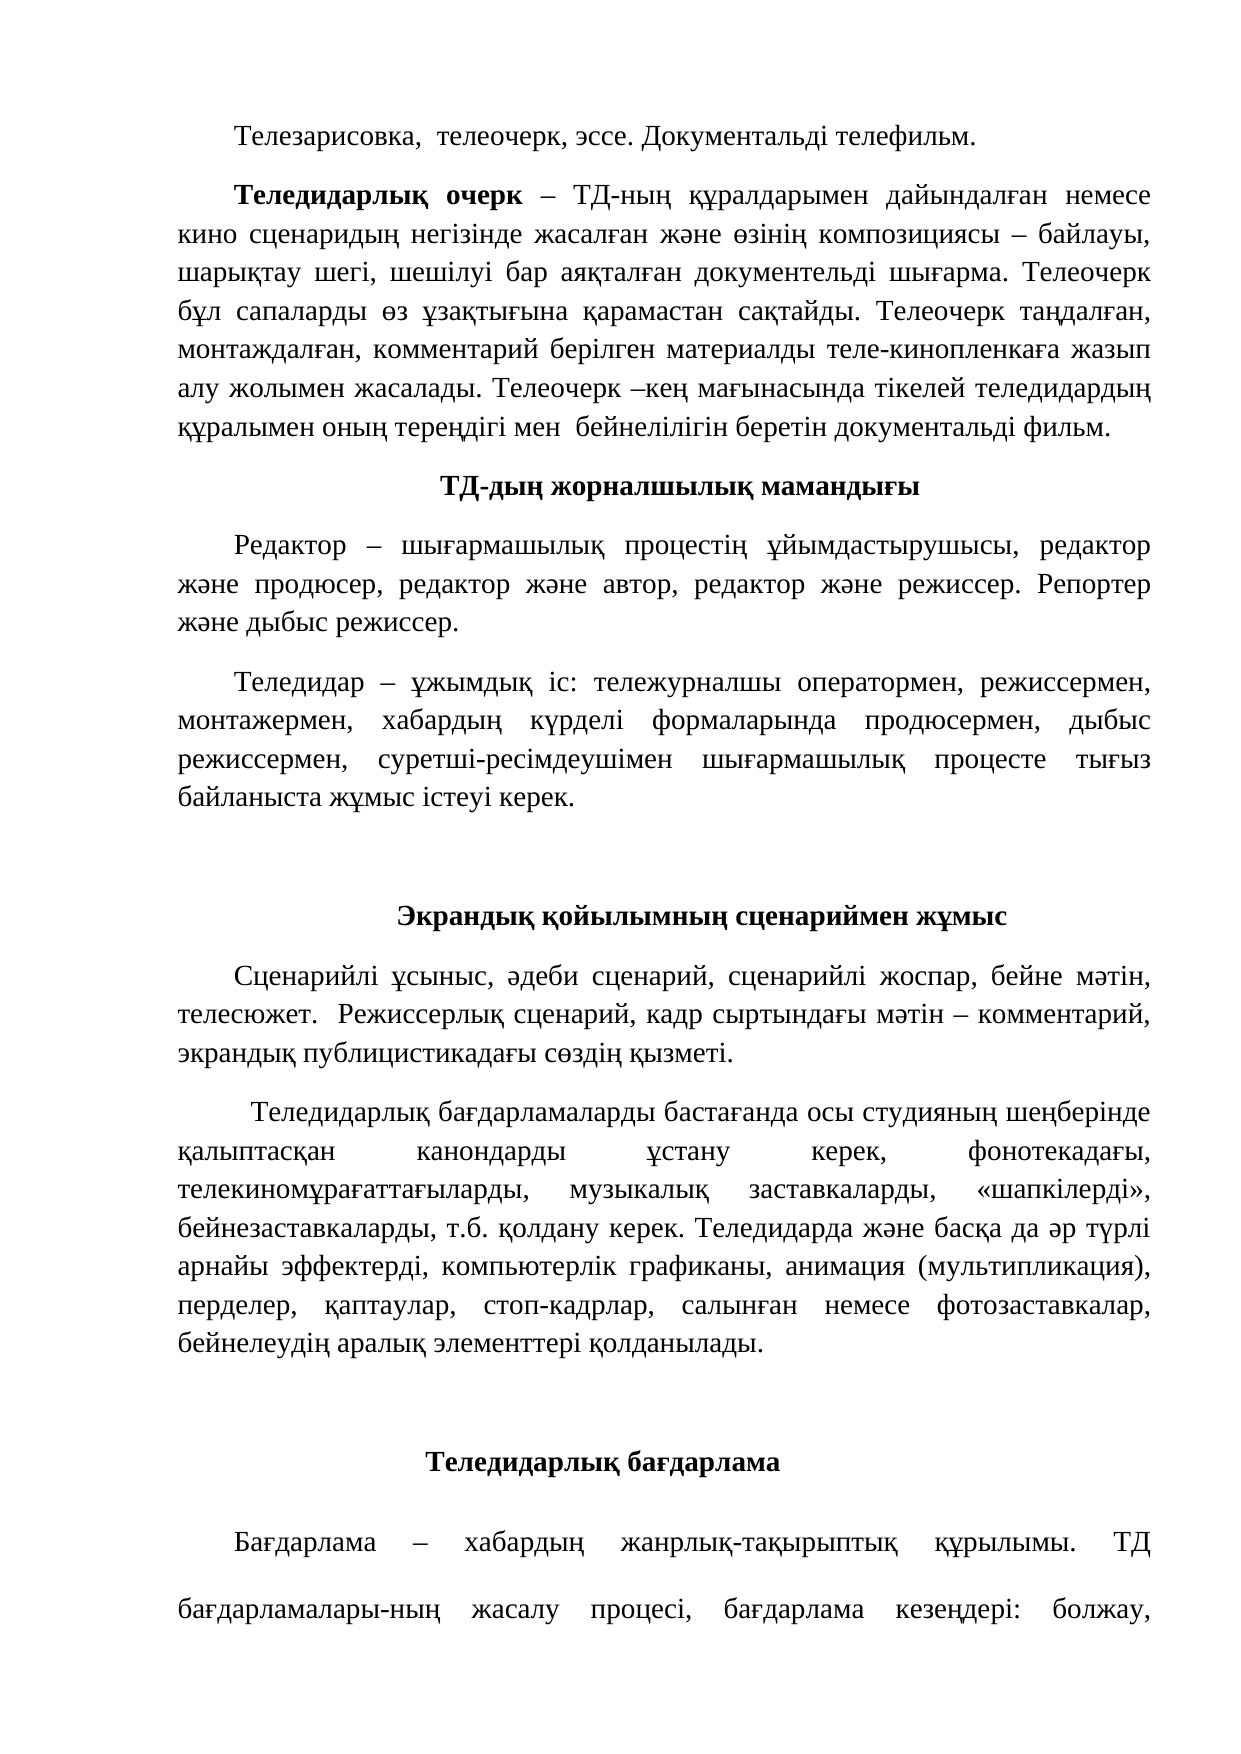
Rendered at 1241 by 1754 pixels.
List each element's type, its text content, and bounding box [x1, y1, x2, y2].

text Редактор – шығармашылық процестiң ұйымдастырушысы, редактор және продюсер, редактор және автор, редактор және режиссер. Репортер және дыбыс режиссер. [177, 527, 1152, 638]
text Теледидарлық бағдарламаларды бастағанда осы студияның шеңберінде қалыптасқан канондарды ұстану керек, фонотекадағы, телекиномұрағаттағыларды, музыкалық заставкаларды, «шапкілерді», бейнезаставкаларды, т.б. қолдану керек. Теледидарда және басқа да әр түрлі арнайы эффектерді, компьютерлік графиканы, анимация (мультипликация), перделер, қаптаулар, стоп-кадрлар, салынған немесе фотозаставкалар, бейнелеудің аралық элементтері қолданылады. [177, 1094, 1152, 1359]
text Теледидарлық очерк – ТД-ның құралдарымен дайындалған немесе кино сценаридың негiзiнде жасалған және өзінің композициясы – байлауы, шарықтау шегі, шешiлуі бар аяқталған документельді шығарма. Телеочерк бұл сапаларды өз ұзақтығына қарамастан сақтайды. Телеочерк таңдалған, монтаждалған, комментарий берілген материалды теле-кинопленкаға жазып алу жолымен жасалады. Телеочерк –кең мағынасында тікелей теледидардың құралымен оның тереңдiгi мен бейнелiлігін беретін документальді фильм. [177, 177, 1152, 442]
text Теледидарлық бағдарлама [177, 1444, 1152, 1478]
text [177, 1524, 1152, 1624]
text Экрандық қойылымның сценариймен жұмыс [177, 898, 1152, 932]
text Сценарийлi ұсыныс, әдеби сценарий, сценарийлi жоспар, бейне мәтiн, телесюжет. Режиссерлық сценарий, кадр сыртындағы мәтін – комментарий, экрандық публицистикадағы сөздiң қызметі. [177, 958, 1152, 1068]
text Телезарисовка, телеочерк, эссе. Документальді телефильм. [177, 118, 1152, 152]
text ТД-дың жорналшылық мамандығы [177, 468, 1152, 502]
text Теледидар – ұжымдық іс: тележурналшы оператормен, режиссермен, монтажермен, хабардың күрделi формаларында продюсермен, дыбыс режиссермен, суретшi-ресiмдеушiмен шығармашылық процесте тығыз байланыста жұмыс iстеуi керек. [177, 664, 1152, 813]
